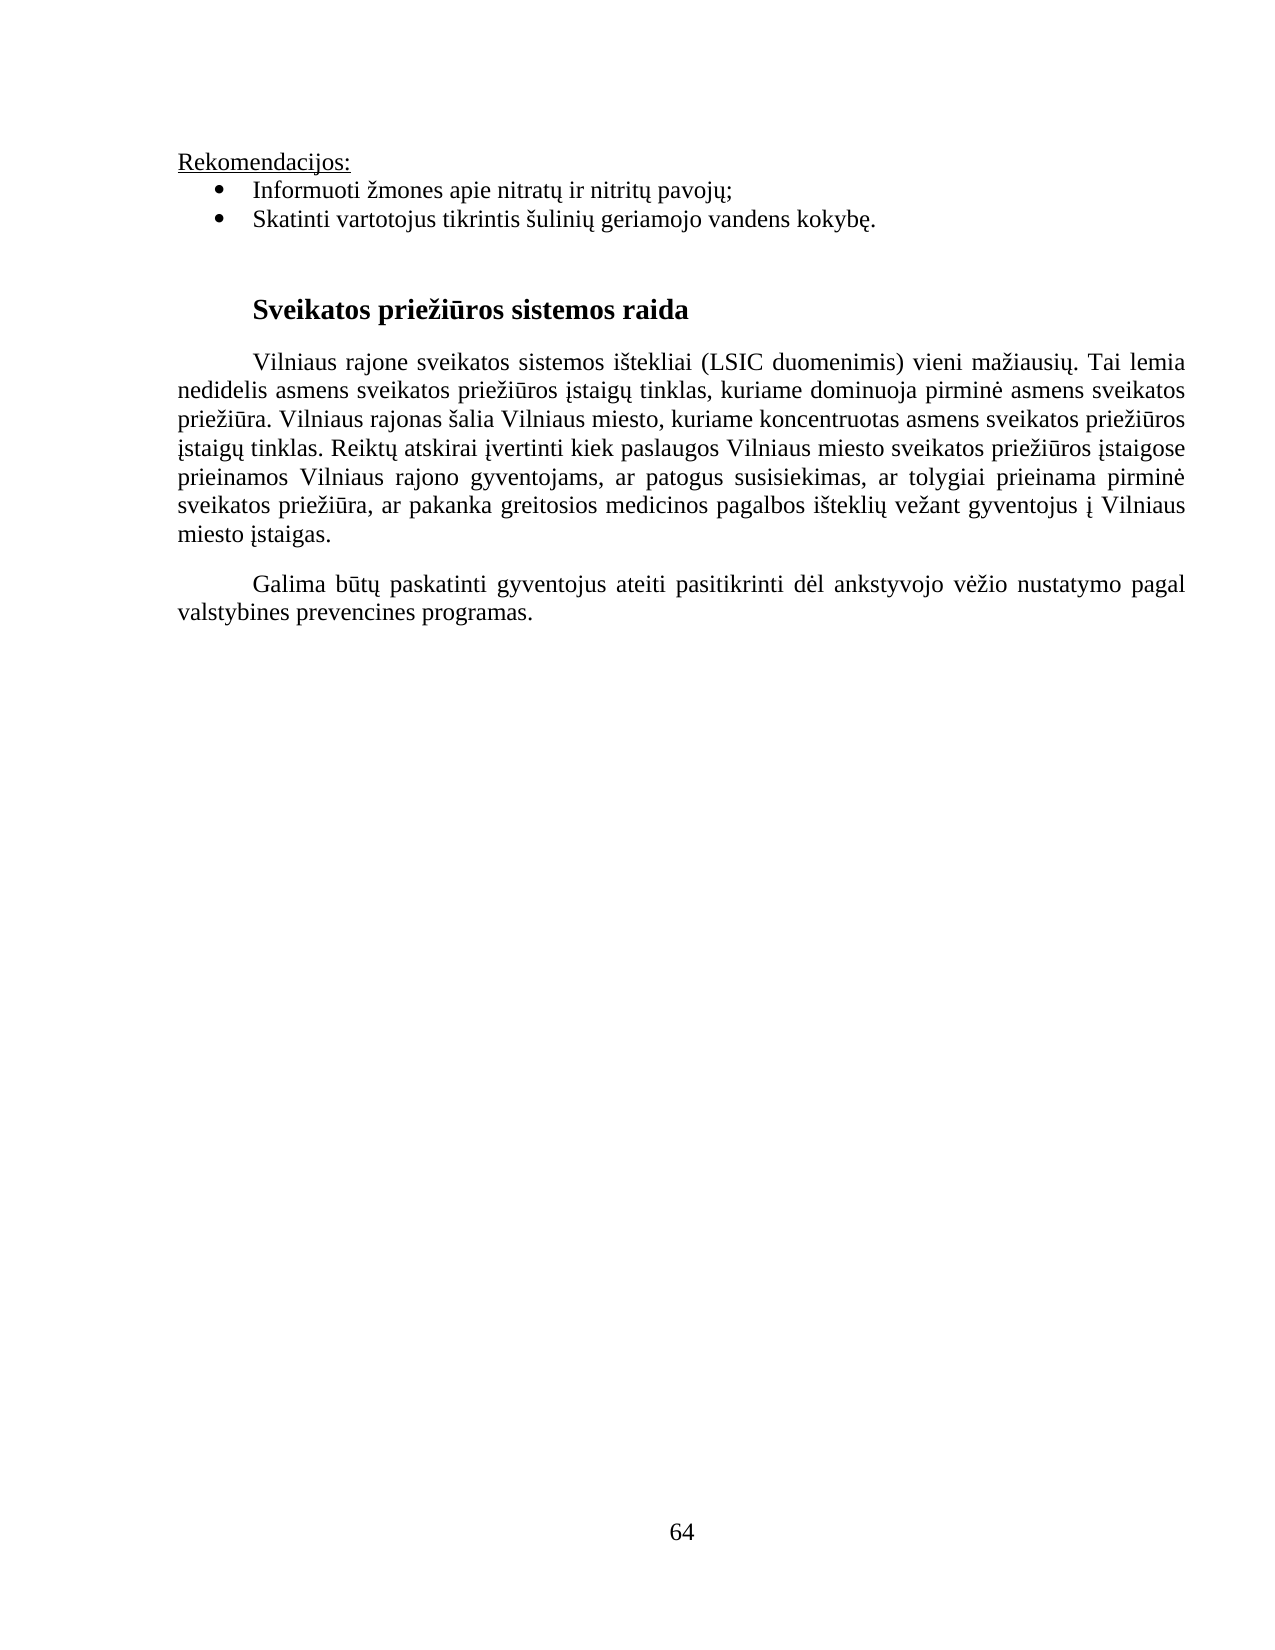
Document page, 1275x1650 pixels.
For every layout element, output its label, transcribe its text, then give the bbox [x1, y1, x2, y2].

text Galima būtų paskatinti gyventojus ateiti pasitikrinti dėl ankstyvojo vėžio nustatymo pagal valstybines prevencines programas. [177, 569, 1186, 626]
list Informuoti žmones apie nitratų ir nitritų pavojų; [215, 176, 1186, 204]
text Vilniaus rajone sveikatos sistemos ištekliai (LSIC duomenimis) vieni mažiausių. Tai lemia nedidelis asmens sveikatos priežiūros įstaigų tinklas, kuriame dominuoja pirminė asmens sveikatos priežiūra. Vilniaus rajonas šalia Vilniaus miesto, kuriame koncentruotas asmens sveikatos priežiūros įstaigų tinklas. Reiktų atskirai įvertinti kiek paslaugos Vilniaus miesto sveikatos priežiūros įstaigose prieinamos Vilniaus rajono gyventojams, ar patogus susisiekimas, ar tolygiai prieinama pirminė sveikatos priežiūra, ar pakanka greitosios medicinos pagalbos išteklių vežant gyventojus į Vilniaus miesto įstaigas. [177, 347, 1186, 548]
text Sveikatos priežiūros sistemos raida [177, 292, 1186, 326]
text Rekomendacijos: [177, 147, 1186, 176]
list Skatinti vartotojus tikrintis šulinių geriamojo vandens kokybę. [215, 204, 1186, 233]
